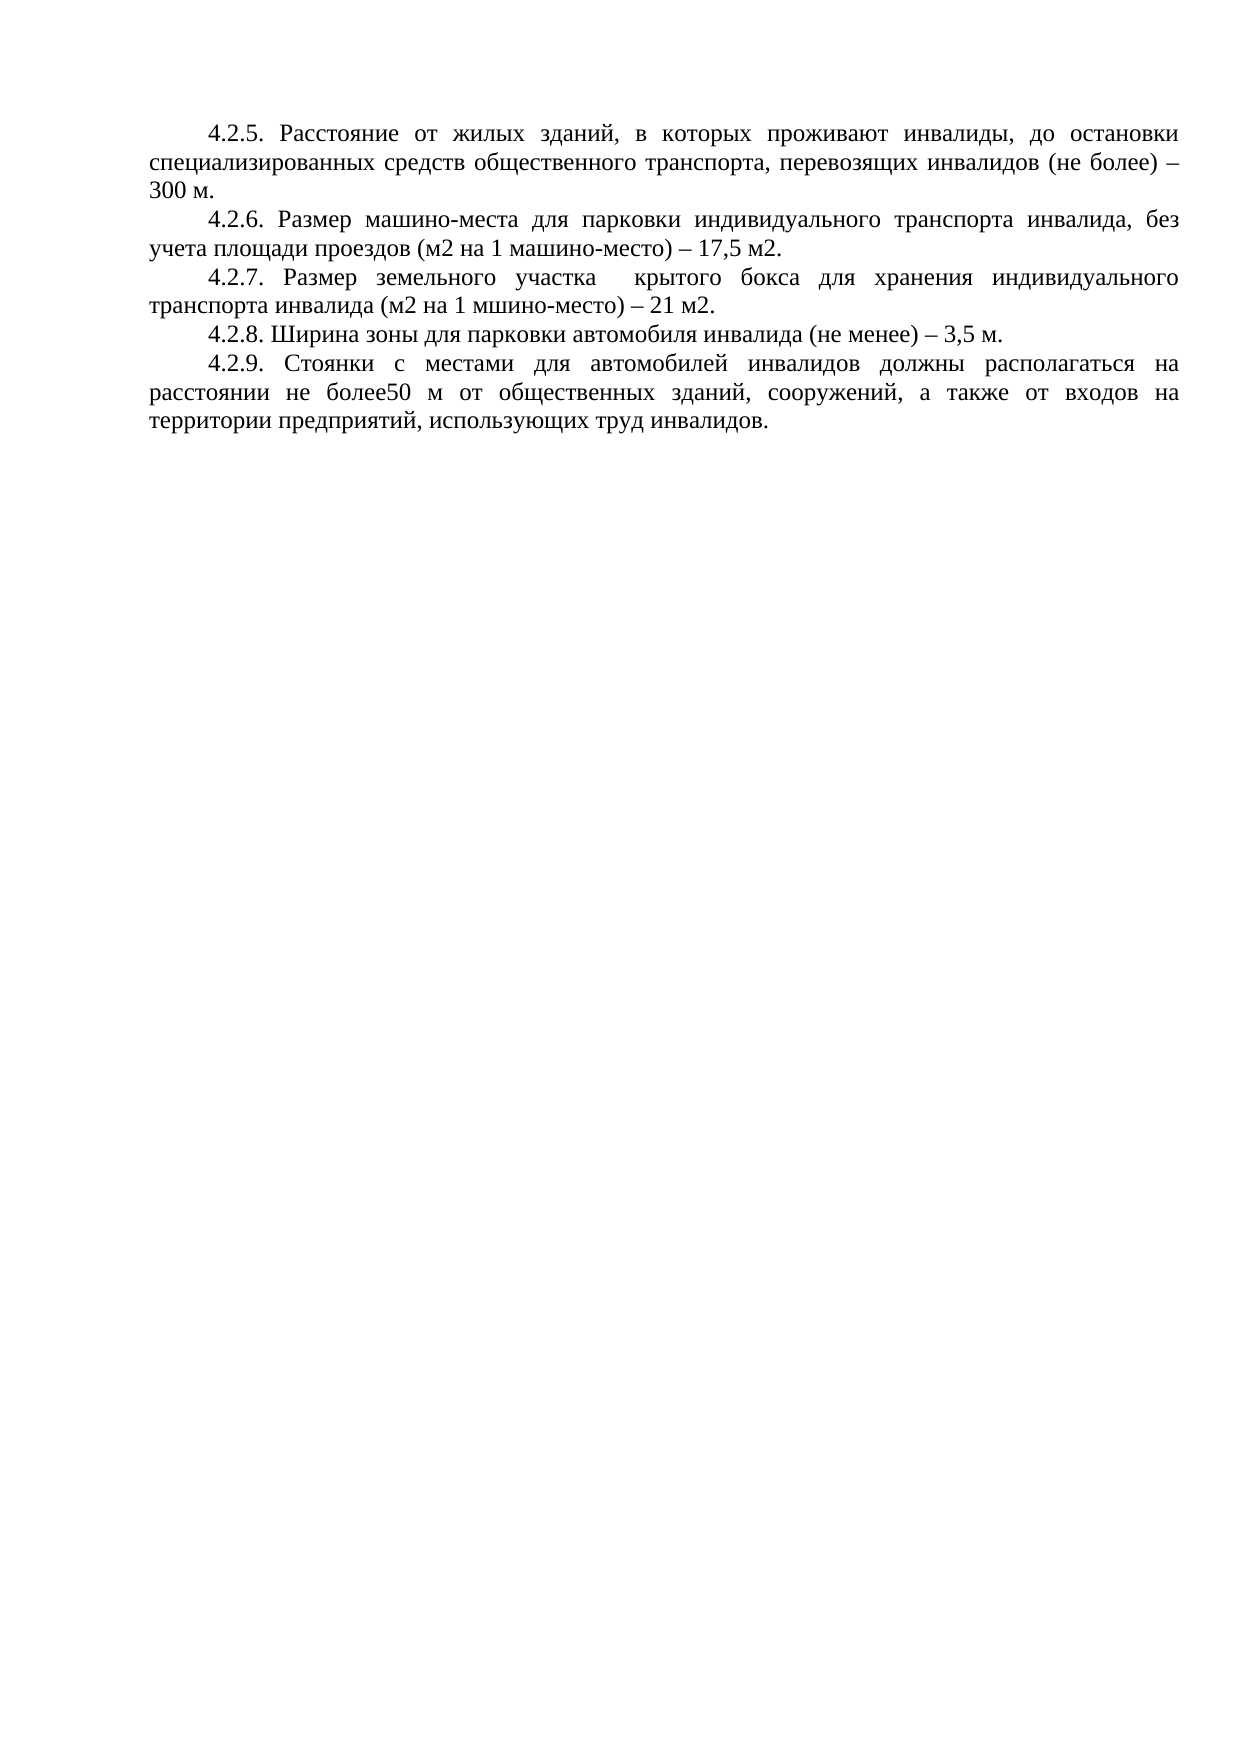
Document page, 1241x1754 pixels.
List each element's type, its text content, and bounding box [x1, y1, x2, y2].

text 4.2.9. Стоянки с местами для автомобилей инвалидов должны располагаться на расстоянии не более50 м от общественных зданий, сооружений, а также от входов на территории предприятий, использующих труд инвалидов. [149, 348, 1180, 434]
text 4.2.8. Ширина зоны для парковки автомобиля инвалида (не менее) – 3,5 м. [149, 319, 1180, 348]
text 4.2.7. Размер земельного участка крытого бокса для хранения индивидуального транспорта инвалида (м2 на 1 мшино-место) – 21 м2. [149, 262, 1180, 319]
text 4.2.5. Расстояние от жилых зданий, в которых проживают инвалиды, до остановки специализированных средств общественного транспорта, перевозящих инвалидов (не более) – 300 м. [149, 118, 1180, 204]
text 4.2.6. Размер машино-места для парковки индивидуального транспорта инвалида, без учета площади проездов (м2 на 1 машино-место) – 17,5 м2. [149, 204, 1180, 262]
